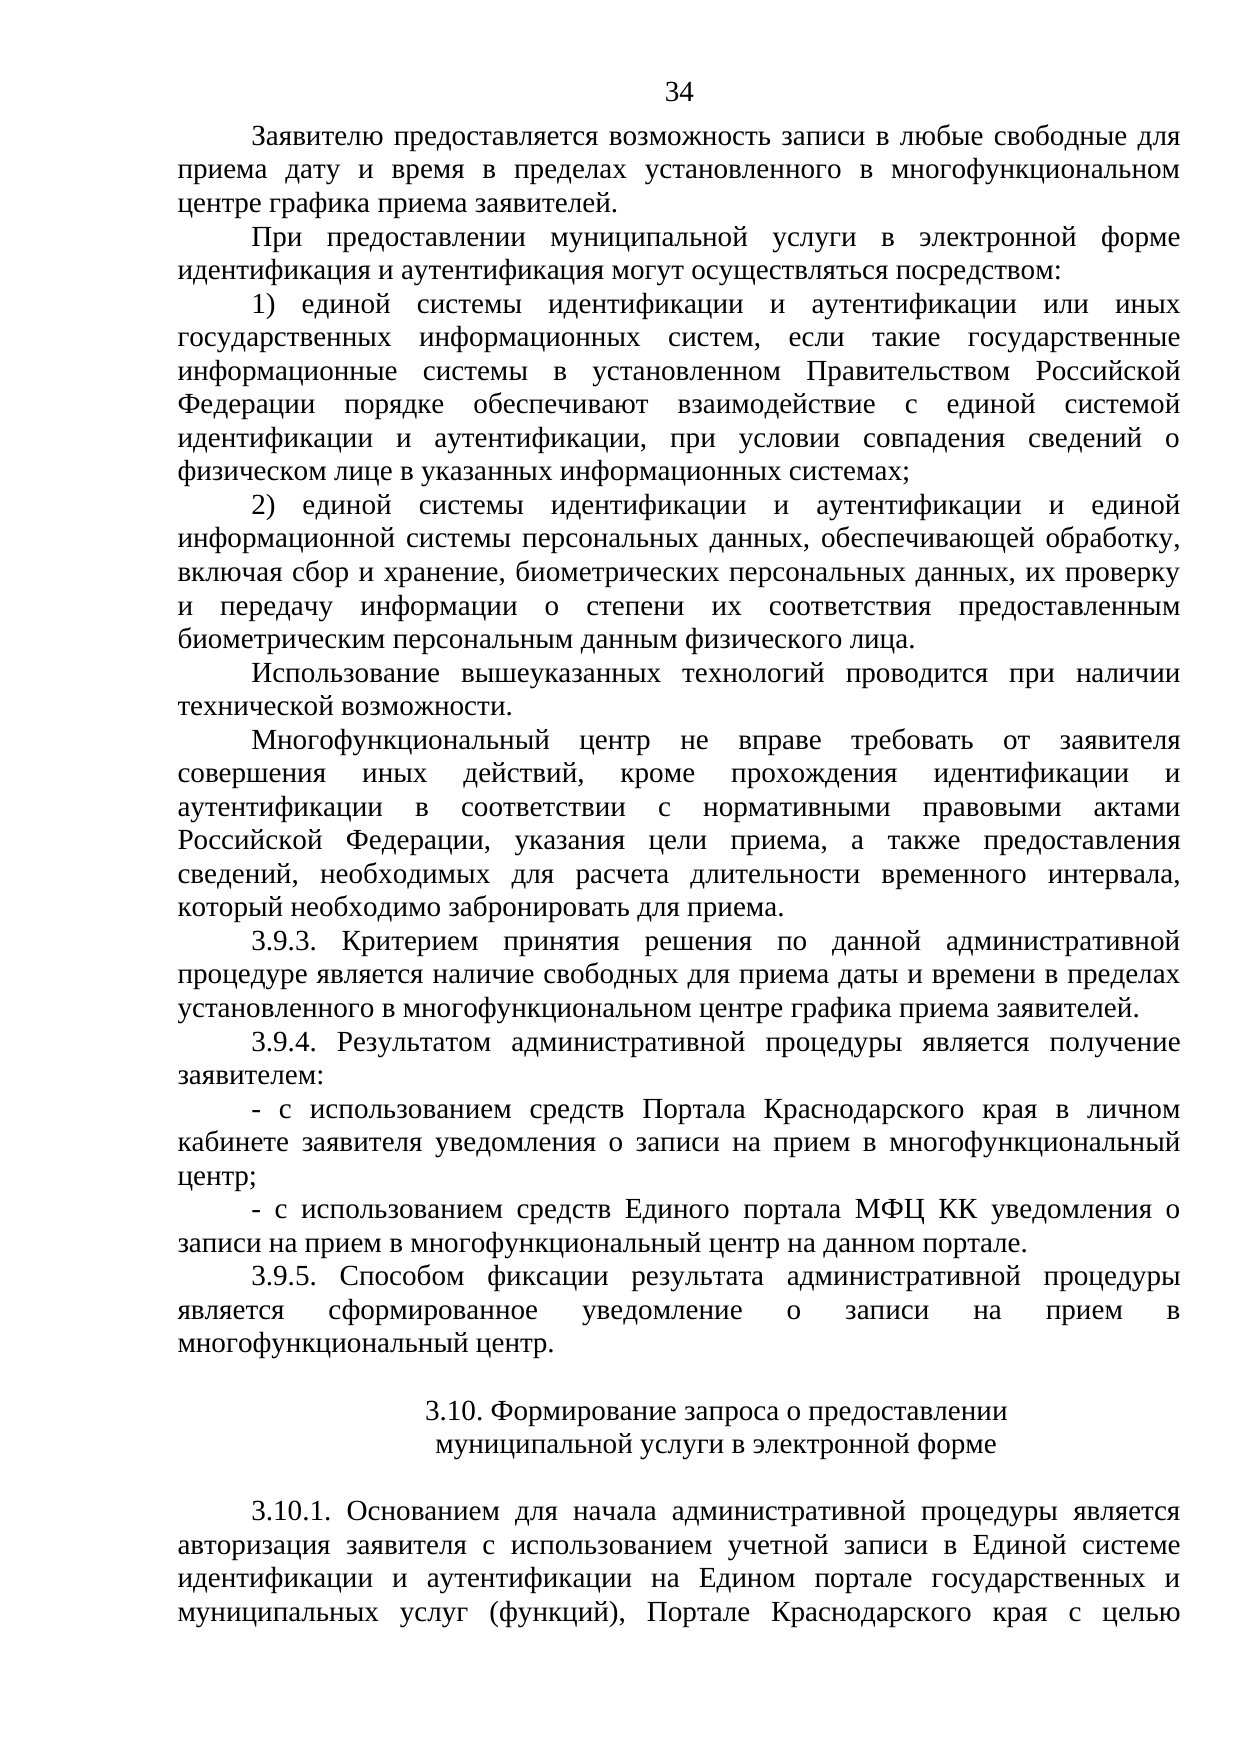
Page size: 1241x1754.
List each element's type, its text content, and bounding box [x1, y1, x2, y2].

text Использование вышеуказанных технологий проводится при наличии технической возможности. [177, 655, 1181, 722]
text При предоставлении муниципальной услуги в электронной форме идентификация и аутентификация могут осуществляться посредством: [177, 219, 1181, 286]
text Заявителю предоставляется возможность записи в любые свободные для приема дату и время в пределах установленного в многофункциональном центре графика приема заявителей. [177, 118, 1181, 219]
text 3.10. Формирование запроса о предоставлении [177, 1393, 1181, 1426]
text 3.9.3. Критерием принятия решения по данной административной процедуре является наличие свободных для приема даты и времени в пределах установленного в многофункциональном центре графика приема заявителей. [177, 923, 1181, 1024]
text муниципальной услуги в электронной форме [177, 1426, 1181, 1460]
text 1) единой системы идентификации и аутентификации или иных государственных информационных систем, если такие государственные информационные системы в установленном Правительством Российской Федерации порядке обеспечивают взаимодействие с единой системой идентификации и аутентификации, при условии совпадения сведений о физическом лице в указанных информационных системах; [177, 286, 1181, 487]
text - с использованием средств Единого портала МФЦ КК уведомления о записи на прием в многофункциональный центр на данном портале. [177, 1191, 1181, 1258]
text 3.9.5. Способом фиксации результата административной процедуры является сформированное уведомление о записи на прием в многофункциональный центр. [177, 1258, 1181, 1359]
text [177, 1493, 1181, 1627]
text 2) единой системы идентификации и аутентификации и единой информационной системы персональных данных, обеспечивающей обработку, включая сбор и хранение, биометрических персональных данных, их проверку и передачу информации о степени их соответствия предоставленным биометрическим персональным данным физического лица. [177, 487, 1181, 655]
text Многофункциональный центр не вправе требовать от заявителя совершения иных действий, кроме прохождения идентификации и аутентификации в соответствии с нормативными правовыми актами Российской Федерации, указания цели приема, а также предоставления сведений, необходимых для расчета длительности временного интервала, который необходимо забронировать для приема. [177, 722, 1181, 923]
text 3.9.4. Результатом административной процедуры является получение заявителем: [177, 1024, 1181, 1091]
text - с использованием средств Портала Краснодарского края в личном кабинете заявителя уведомления о записи на прием в многофункциональный центр; [177, 1091, 1181, 1191]
